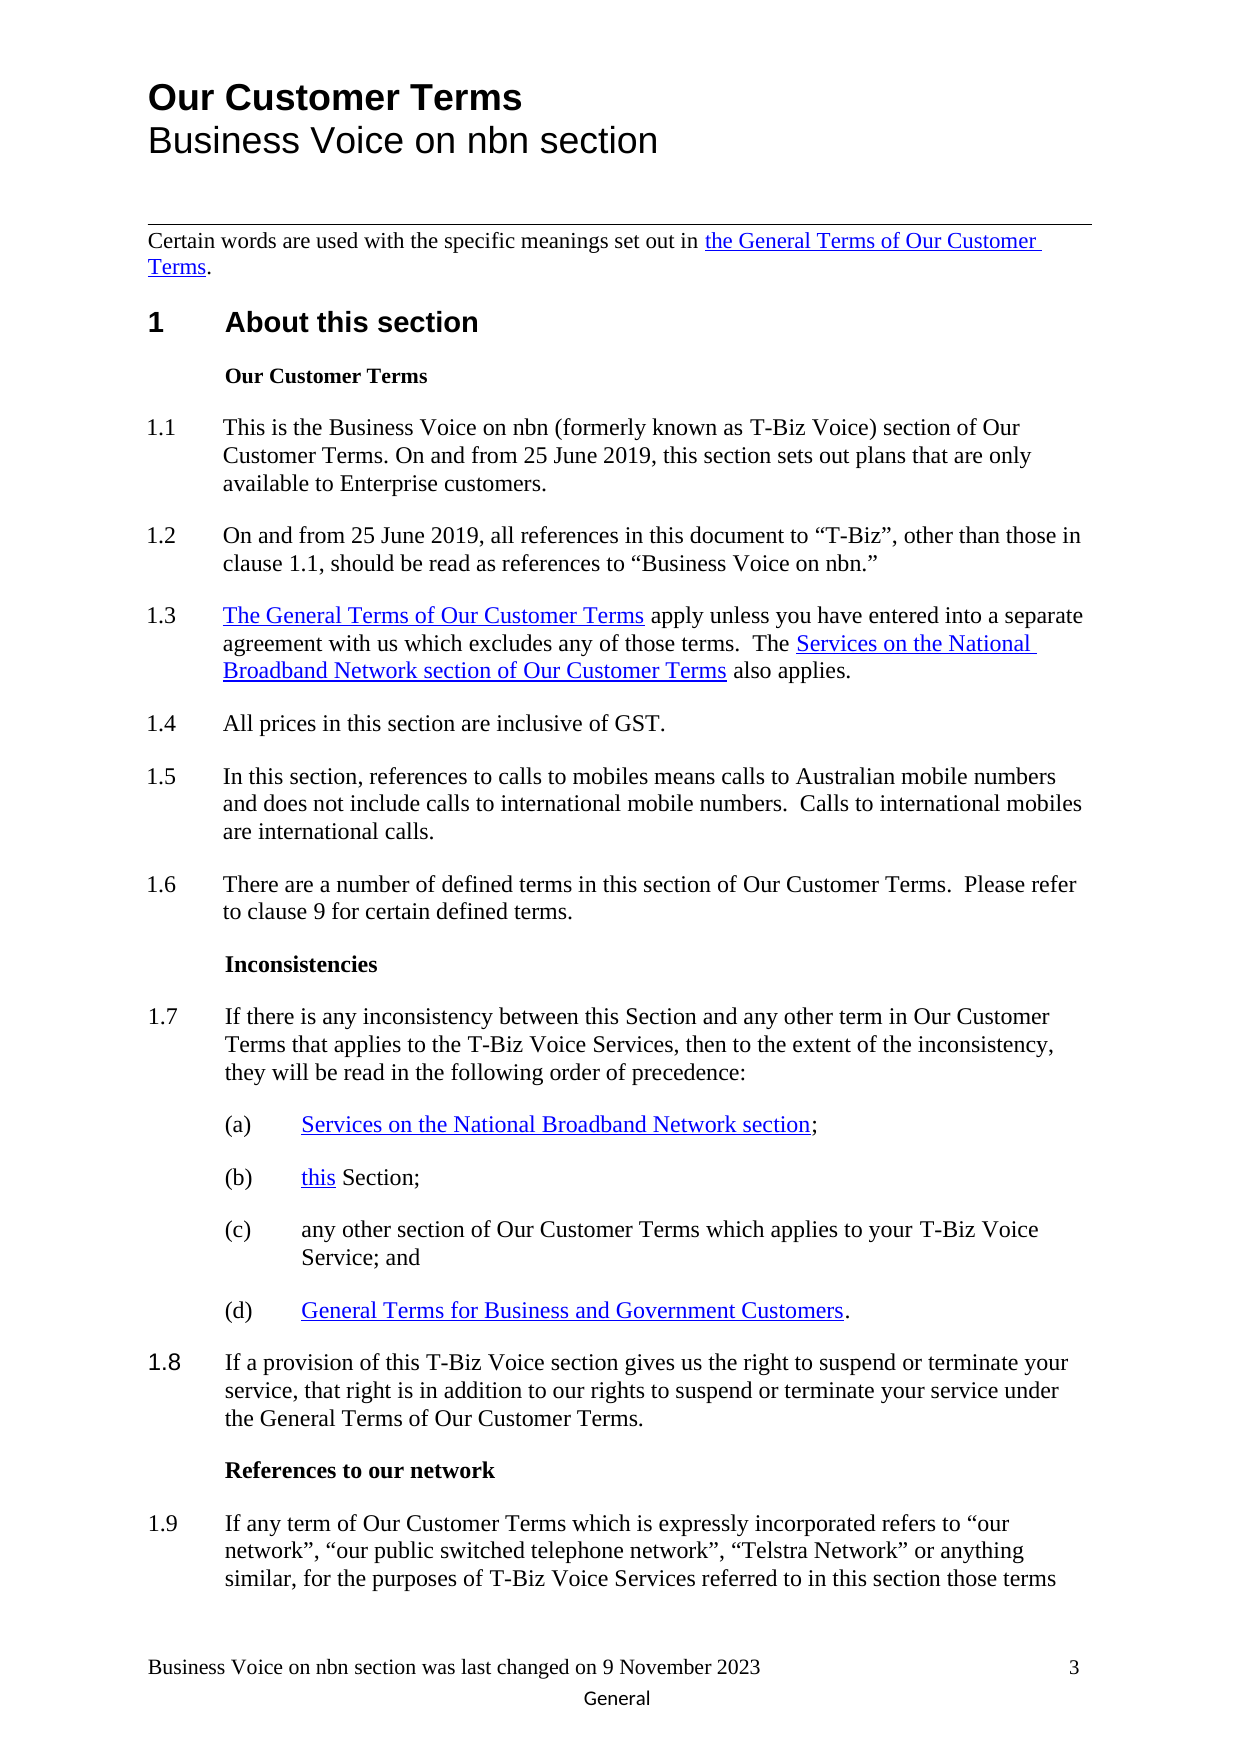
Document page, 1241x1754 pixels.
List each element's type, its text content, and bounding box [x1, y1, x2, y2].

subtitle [148, 1509, 1092, 1592]
subtitle If there is any inconsistency between this Section and any other term in Our Customer Terms that applies to the T-Biz Voice Services, then to the extent of the inconsistency, they will be read in the following order of precedence: [148, 1002, 1092, 1085]
subtitle This is the Business Voice on nbn (formerly known as T-Biz Voice) section of Our Customer Terms. On and from 25 June 2019, this section sets out plans that are only available to Enterprise customers. [146, 413, 1092, 496]
subtitle this Section; [224, 1163, 1092, 1190]
subtitle On and from 25 June 2019, all references in this document to “T-Biz”, other than those in clause 1.1, should be read as references to “Business Voice on nbn.” [146, 521, 1092, 576]
subtitle General Terms for Business and Government Customers. [224, 1296, 1092, 1323]
subtitle In this section, references to calls to mobiles means calls to Australian mobile numbers and does not include calls to international mobile numbers. Calls to international mobiles are international calls. [146, 762, 1092, 844]
subtitle All prices in this section are inclusive of GST. [146, 709, 1092, 737]
subtitle Certain words are used with the specific meanings set out in the General Terms of Our Customer Terms. [148, 225, 1092, 279]
subtitle There are a number of defined terms in this section of Our Customer Terms. Please refer to clause 9 for certain defined terms. [146, 869, 1092, 925]
subtitle If a provision of this T-Biz Voice section gives us the right to suspend or terminate your service, that right is in addition to our rights to suspend or terminate your service under the General Terms of Our Customer Terms. [148, 1348, 1092, 1431]
subtitle About this section [148, 301, 1092, 338]
text Inconsistencies [224, 950, 1092, 977]
subtitle The General Terms of Our Customer Terms apply unless you have entered into a separate agreement with us which excludes any of those terms. The Services on the National Broadband Network section of Our Customer Terms also applies. [146, 601, 1092, 684]
text References to our network [224, 1456, 1092, 1484]
subtitle Services on the National Broadband Network section; [224, 1110, 1092, 1138]
subtitle any other section of Our Customer Terms which applies to your T-Biz Voice Service; and [224, 1215, 1092, 1271]
text Our Customer Terms [224, 363, 1092, 388]
